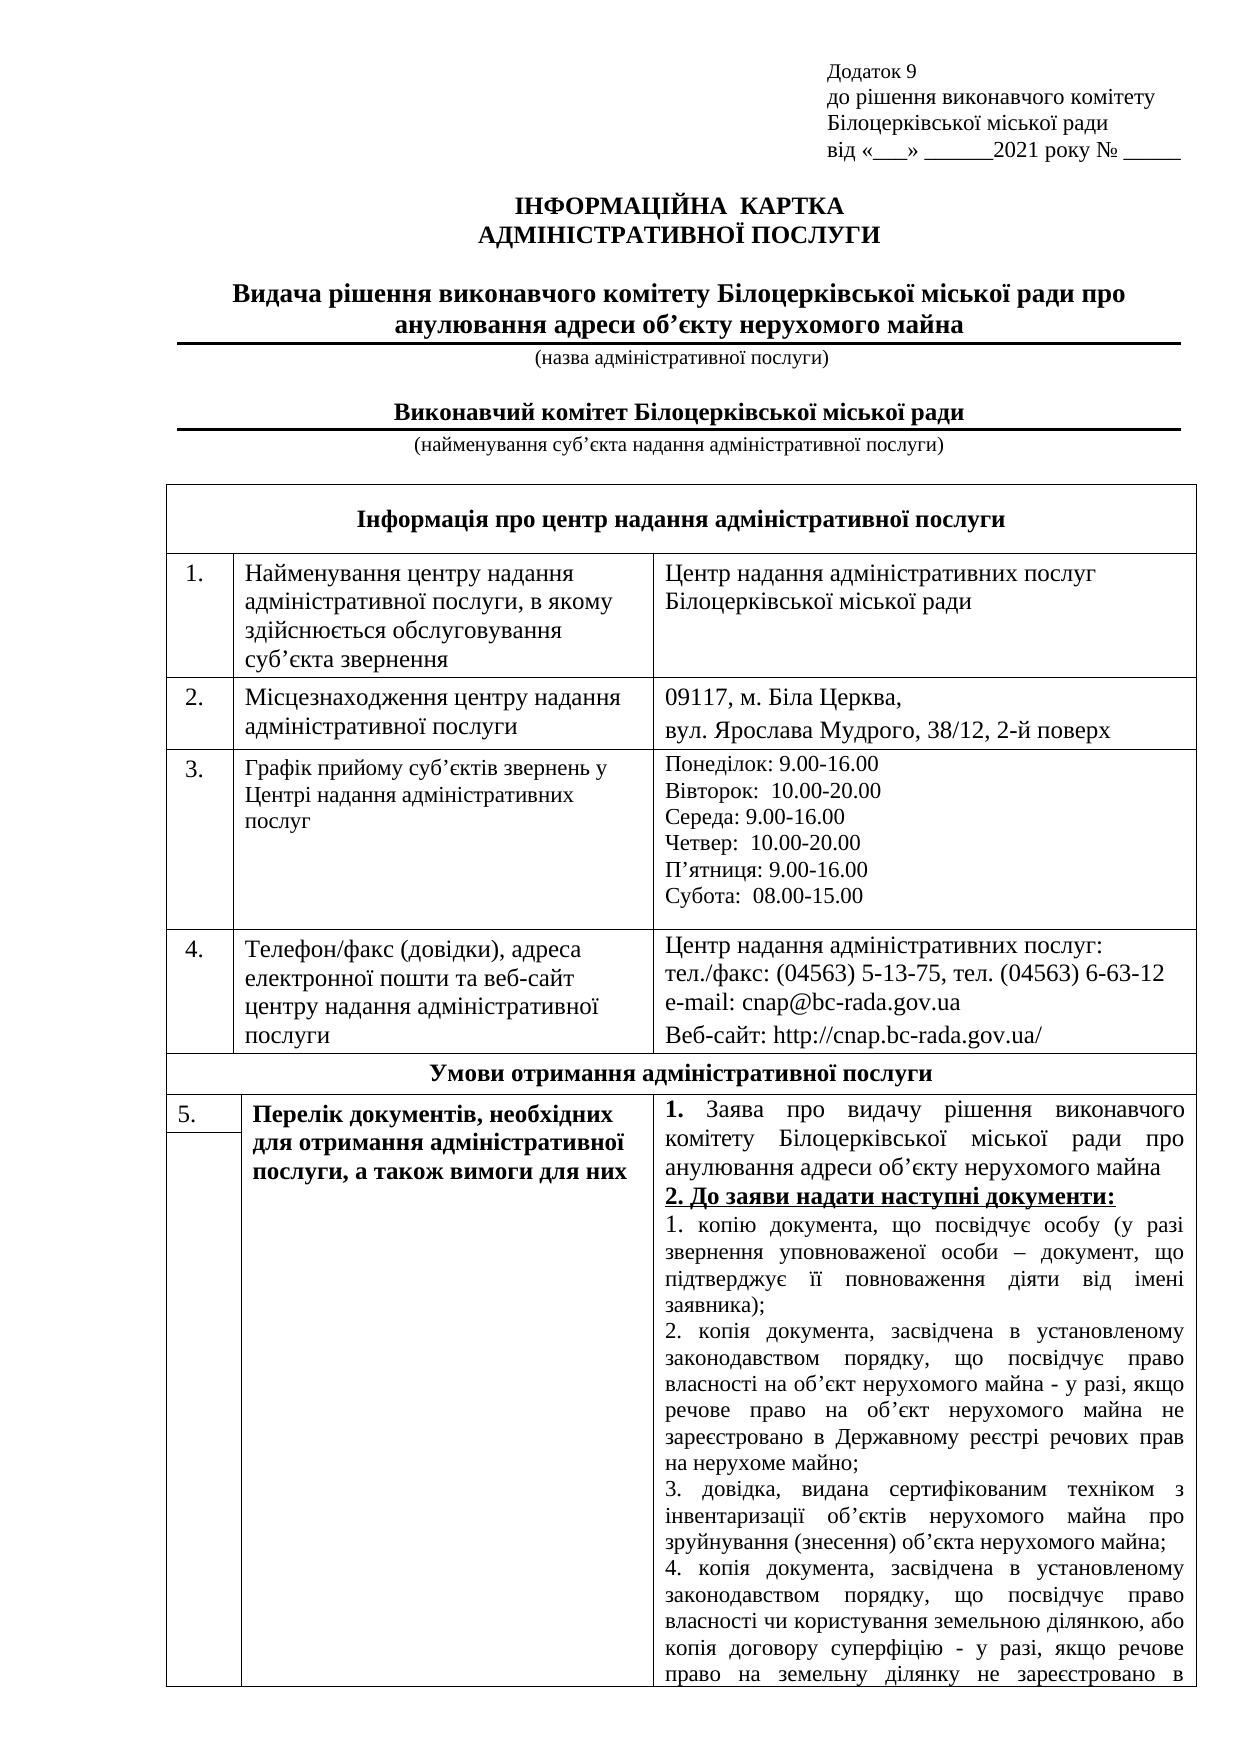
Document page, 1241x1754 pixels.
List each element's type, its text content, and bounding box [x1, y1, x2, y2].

table_cell [167, 1095, 241, 1132]
text ІНФОРМАЦІЙНА КАРТКА [177, 191, 1181, 220]
table_cell Місцезнаходження центру надання адміністративної послуги [234, 678, 653, 749]
table_cell Центр надання адміністративних послуг Білоцерківської міської ради [654, 554, 1196, 677]
table_cell Графік прийому суб’єктів звернень у Центрі надання адміністративних послуг [234, 750, 653, 929]
text (найменування суб’єкта надання адміністративної послуги) [177, 431, 1181, 456]
table_cell [167, 750, 233, 929]
table_cell . Біла Церква, вул. Ярослава Мудрого, 38/12, 2-й поверх [654, 678, 1196, 749]
text (назва адміністративної послуги) [177, 345, 1181, 369]
table_cell Центр надання адміністративних послуг: тел./факс: (04563) 5-13-75, тел. (04563) 6-63-12 e-mail: cnap@bc-rada.gov.ua Веб-сайт: http://cnap.bc-rada.gov.ua/ [654, 930, 1196, 1053]
table_cell Телефон/факс (довідки), адреса електронної пошти та веб-сайт центру надання адміністративної послуги [234, 930, 653, 1053]
table_cell Умови отримання адміністративної послуги [167, 1054, 1196, 1093]
table_cell Понеділок: 9.00-16.00 Вівторок: 10.00-20.00 Середа: 9.00-16.00 Четвер: 10.00-20.00 П’ятниця: 9.00-16.00 Субота: 08.00-15.00 [654, 750, 1196, 929]
text до рішення виконавчого комітету [827, 83, 1181, 109]
table_cell [167, 930, 233, 1053]
table_header Інформація про центр надання адміністративної послуги [167, 485, 1196, 552]
text Видача рішення виконавчого комітету Білоцерківської міської ради про анулювання адреси об’єкту нерухомого майна [177, 277, 1181, 342]
text від «___» ______2021 року № _____ [827, 136, 1181, 162]
text Виконавчий комітет Білоцерківської міської ради [177, 397, 1181, 428]
text Білоцерківської міської ради [827, 109, 1181, 136]
table_cell Найменування центру надання адміністративної послуги, в якому здійснюється обслуговування суб’єкта звернення [234, 554, 653, 677]
table_cell 1. Заява про видачу рішення виконавчого комітету Білоцерківської міської ради про анулювання адреси об’єкту нерухомого майна 2. До заяви надати наступні документи: 1. копію документа, що посвідчує особу (у разі звернення уповноваженої особи – документ, що підтверджує її повноваження діяти від імені заявника); 2. копія документа, засвідчена в установленому законодавством порядку, що посвідчує право власності на об’єкт нерухомого майна - у разі, якщо речове право на об’єкт нерухомого майна не зареєстровано в Державному реєстрі речових прав на нерухоме майно; 3. довідка, видана сертифікованим техніком з інвентаризації об’єктів нерухомого майна про зруйнування (знесення) об’єкта нерухомого майна; 4. копія документа, засвідчена в установленому законодавством порядку, що посвідчує право власності чи користування земельною ділянкою, або копія договору суперфіцію - у разі, якщо речове право на земельну ділянку не зареєстровано в Державному реєстрі речових прав на нерухоме майно (за наявності). *Примітка: Копії документів, наданих до заяви на отримання адміністративної послуги, повинні бути належним чином завірені. Особа, що подає документи, зобов’язана при собі мати оригінали вищевказаних документів, для їх посвідчення цією ж особою або адміністратором центру. Копії документів засвідчуються власним підписом з прописаним прізвищем і ініціалами, вказаним числом (місяць, рок) (у випадку завірення копій документів адміністратором центру, вказується його прізвище та ініціали і займана посада, число (місяць, рік), також, ці копії засвідчуються печаткою (штампом). **Примітка: Відповідно до частини 7 статті 9 Закону України» «Про адміністративні послуги» якщо відомості про подані документи не внесені і не містяться у відповідних інформаційних базах в обсязі, достатньому для надання адміністративної послуги, суб’єкт звернення зобов’язаний їх надати самостійно. [654, 1095, 1196, 1686]
table_cell [167, 554, 233, 677]
table_cell [167, 678, 233, 749]
table_cell Перелік документів, необхідних для отримання адміністративної послуги, а також вимоги для них [242, 1095, 653, 1686]
table_cell [167, 1133, 241, 1686]
text Адміністративної послуги [177, 220, 1181, 248]
text Додаток 9 [827, 59, 1181, 83]
